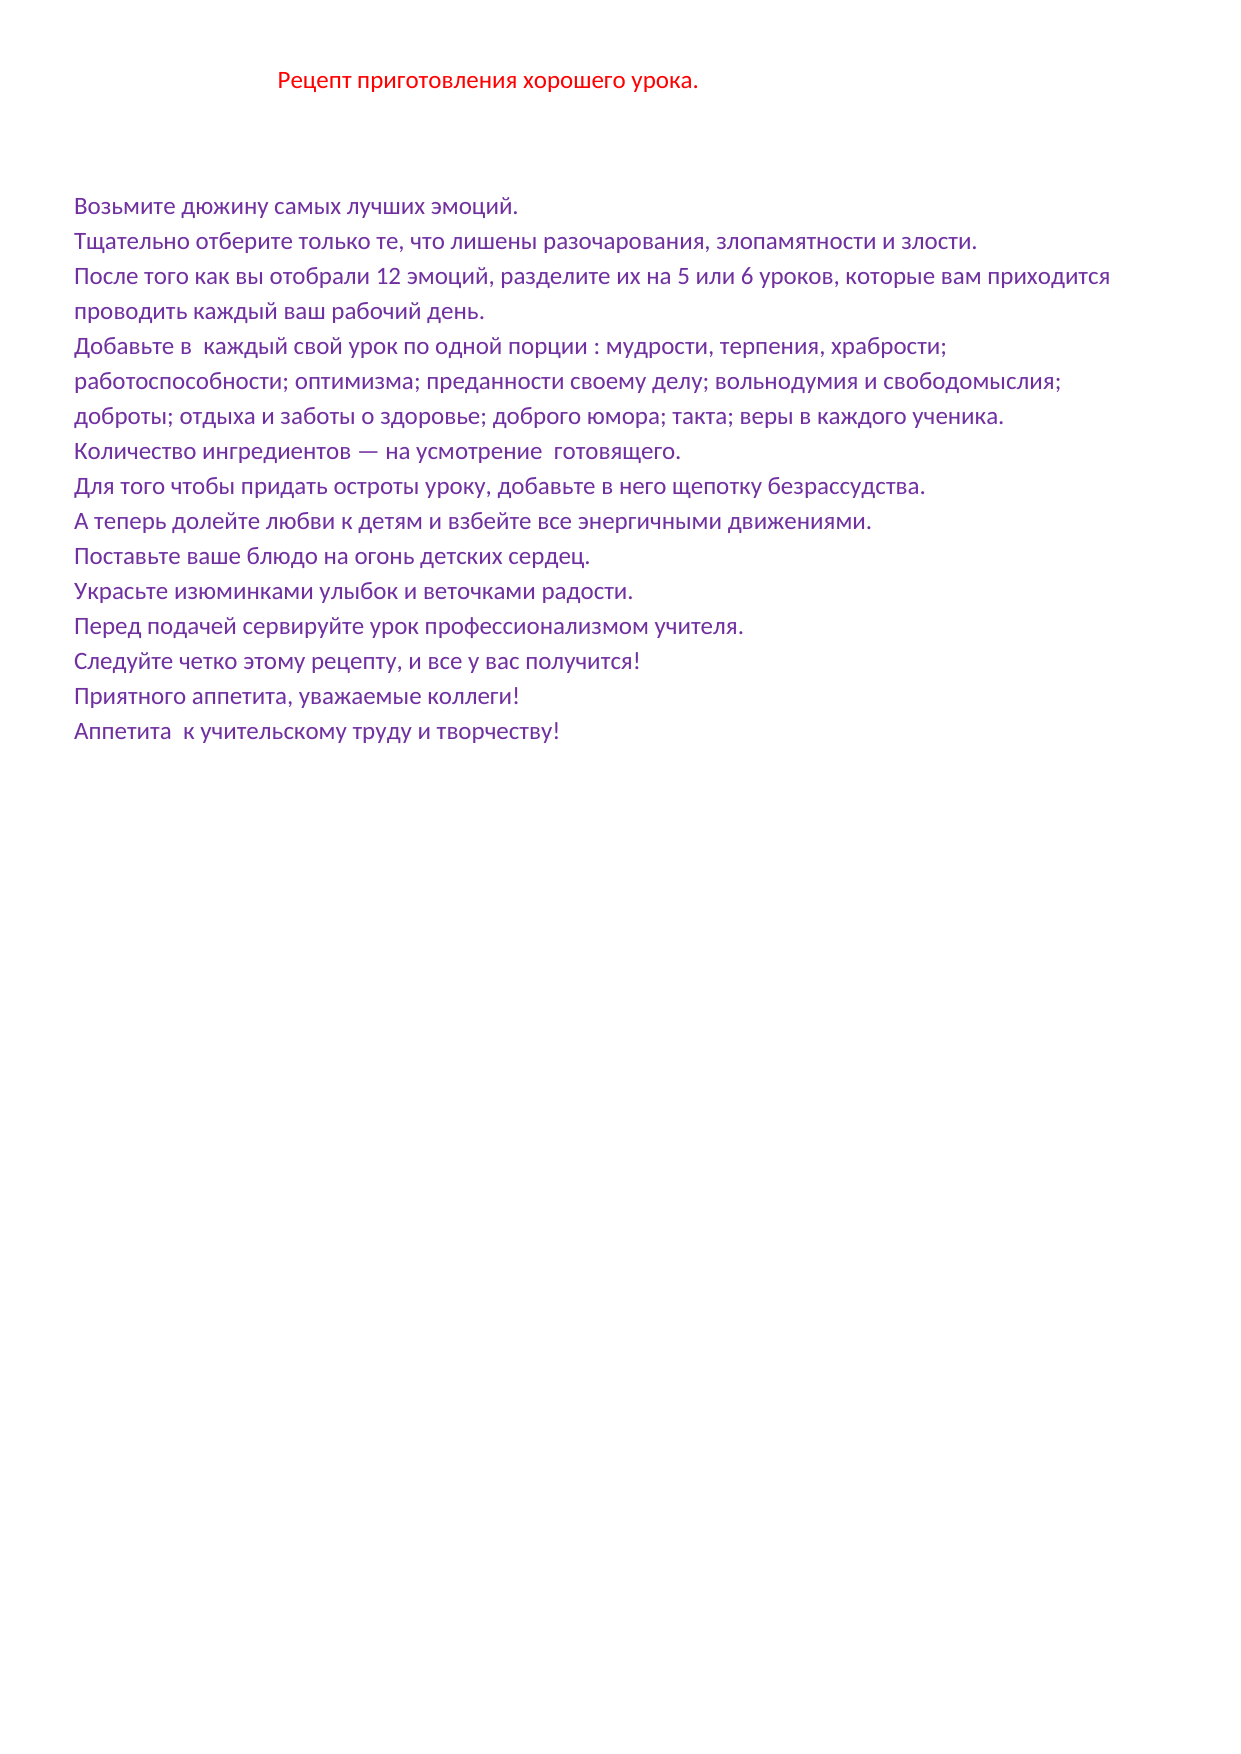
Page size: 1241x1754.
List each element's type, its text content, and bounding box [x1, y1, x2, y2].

text Добавьте в каждый свой урок по одной порции : мудрости, терпения, храбрости; работоспособности; оптимизма; преданности своему делу; вольнодумия и свободомыслия; доброты; отдыха и заботы о здоровье; доброго юмора; такта; веры в каждого ученика. [74, 330, 1137, 431]
text Аппетита к учительскому труду и творчеству! [74, 715, 1137, 746]
text Украсьте изюминками улыбок и веточками радости. [74, 575, 1137, 606]
text Следуйте четко этому рецепту, и все у вас получится! [74, 645, 1137, 676]
text Рецепт приготовления хорошего урока. [74, 64, 1137, 95]
text После того как вы отобрали 12 эмоций, разделите их на 5 или 6 уроков, которые вам приходится проводить каждый ваш рабочий день. [74, 260, 1137, 326]
text Тщательно отберите только те, что лишены разочарования, злопамятности и злости. [74, 225, 1137, 256]
text Возьмите дюжину самых лучших эмоций. [74, 190, 1137, 221]
text Для того чтобы придать остроты уроку, добавьте в него щепотку безрассудства. [74, 470, 1137, 501]
text Приятного аппетита, уважаемые коллеги! [74, 680, 1137, 711]
text Поставьте ваше блюдо на огонь детских сердец. [74, 540, 1137, 571]
text Количество ингредиентов — на усмотрение готовящего. [74, 435, 1137, 466]
text Перед подачей сервируйте урок профессионализмом учителя. [74, 610, 1137, 641]
text А теперь долейте любви к детям и взбейте все энергичными движениями. [74, 505, 1137, 536]
